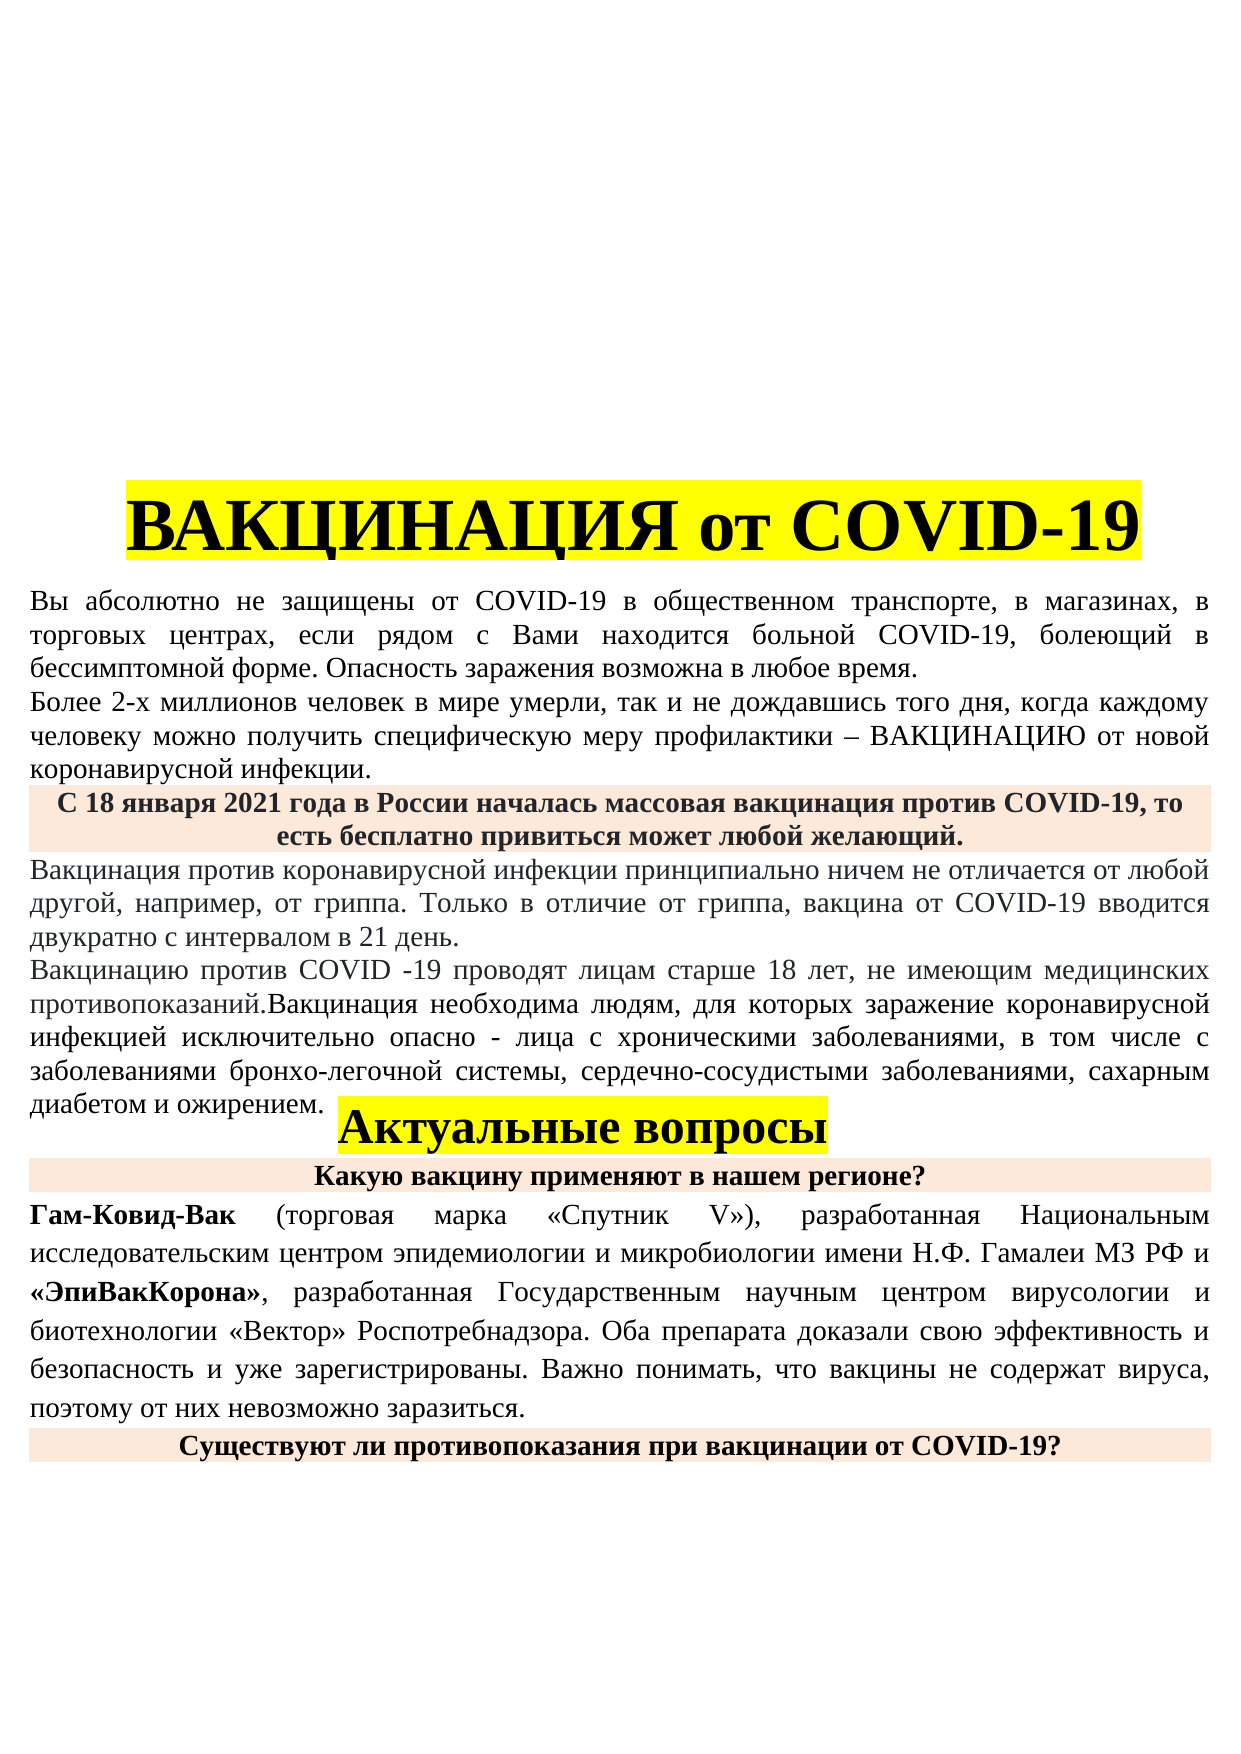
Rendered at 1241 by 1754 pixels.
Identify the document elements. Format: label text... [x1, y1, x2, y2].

text Вакцинацию против COVID -19 проводят лицам старше 18 лет, не имеющим медицинских противопоказаний.Вакцинация необходима людям, для которых заражение коронавирусной инфекцией исключительно опасно - лица с хроническими заболеваниями, в том числе с заболеваниями бронхо-легочной системы, сердечно-сосудистыми заболеваниями, сахарным диабетом и ожирением. [29, 952, 1211, 1120]
text Вакцинация против коронавирусной инфекции принципиально ничем не отличается от любой другой, например, от гриппа. Только в отличие от гриппа, вакцина от COVID-19 вводится двукратно с интервалом в 21 день. [29, 852, 1211, 952]
text Более 2-х миллионов человек в мире умерли, так и не дождавшись того дня, когда каждому человеку можно получить специфическую меру профилактики – ВАКЦИНАЦИЮ от новой коронавирусной инфекции. [29, 684, 1211, 785]
text С 18 января 2021 года в России началась массовая вакцинация против COVID-19, то есть бесплатно привиться может любой желающий. [29, 785, 1211, 852]
text Вы абсолютно не защищены от COVID-19 в общественном транспорте, в магазинах, в торговых центрах, если рядом с Вами находится больной COVID-19, болеющий в бессимптомной форме. Опасность заражения возможна в любое время. [29, 583, 1211, 684]
text Существуют ли противопоказания при вакцинации от COVID-19? [29, 1428, 1211, 1462]
text Какую вакцину применяют в нашем регионе? [29, 1158, 1211, 1192]
text Гам-Ковид-Вак (торговая марка «Спутник V»), разработанная Национальным исследовательским центром эпидемиологии и микробиологии имени Н.Ф. Гамалеи МЗ РФ и «ЭпиВакКорона», разработанная Государственным научным центром вирусологии и биотехнологии «Вектор» Роспотребнадзора. Оба препарата доказали свою эффективность и безопасность и уже зарегистрированы. Важно понимать, что вакцины не содержат вируса, поэтому от них невозможно заразиться. [29, 1197, 1211, 1423]
